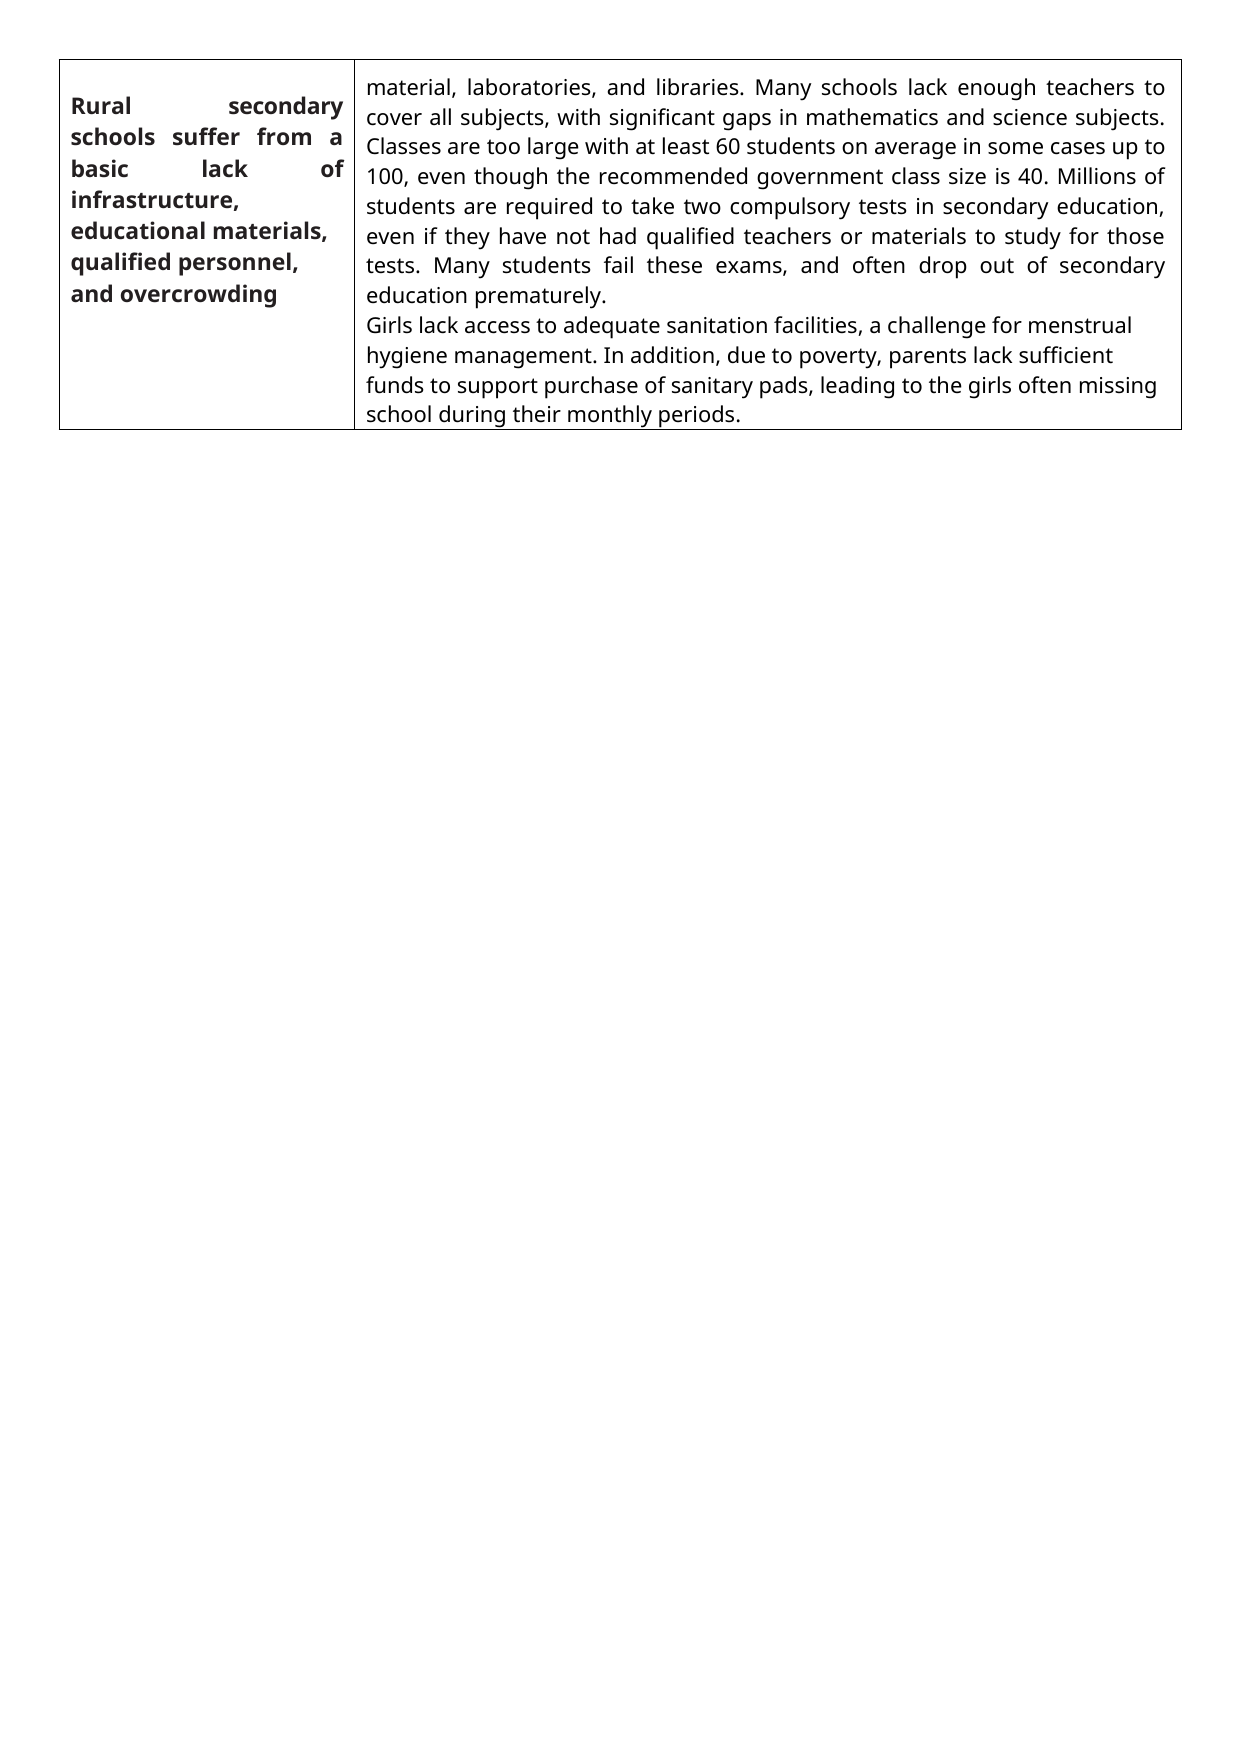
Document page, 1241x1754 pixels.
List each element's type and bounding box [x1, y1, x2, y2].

table_cell [60, 60, 354, 429]
table_cell [355, 60, 1181, 429]
